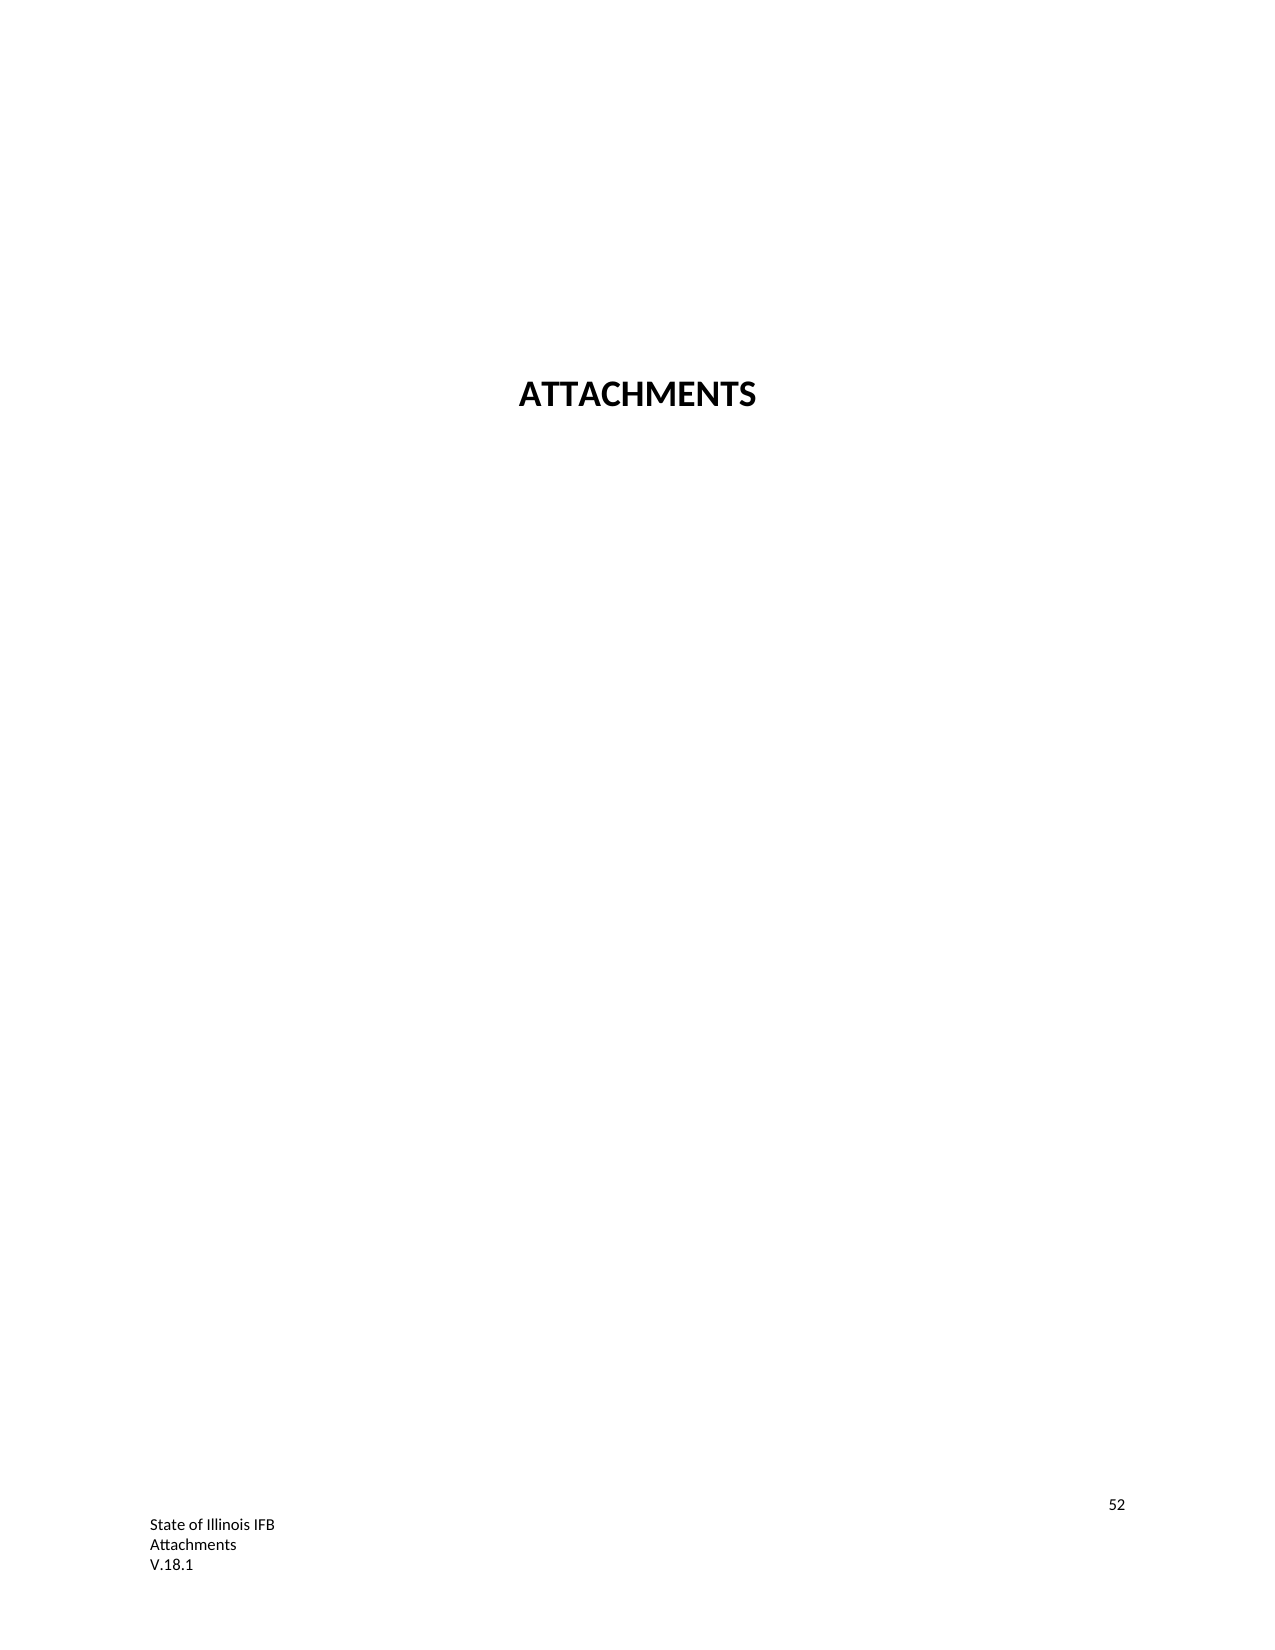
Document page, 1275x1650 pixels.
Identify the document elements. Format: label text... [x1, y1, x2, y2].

text ATTACHMENTS [150, 370, 1125, 416]
